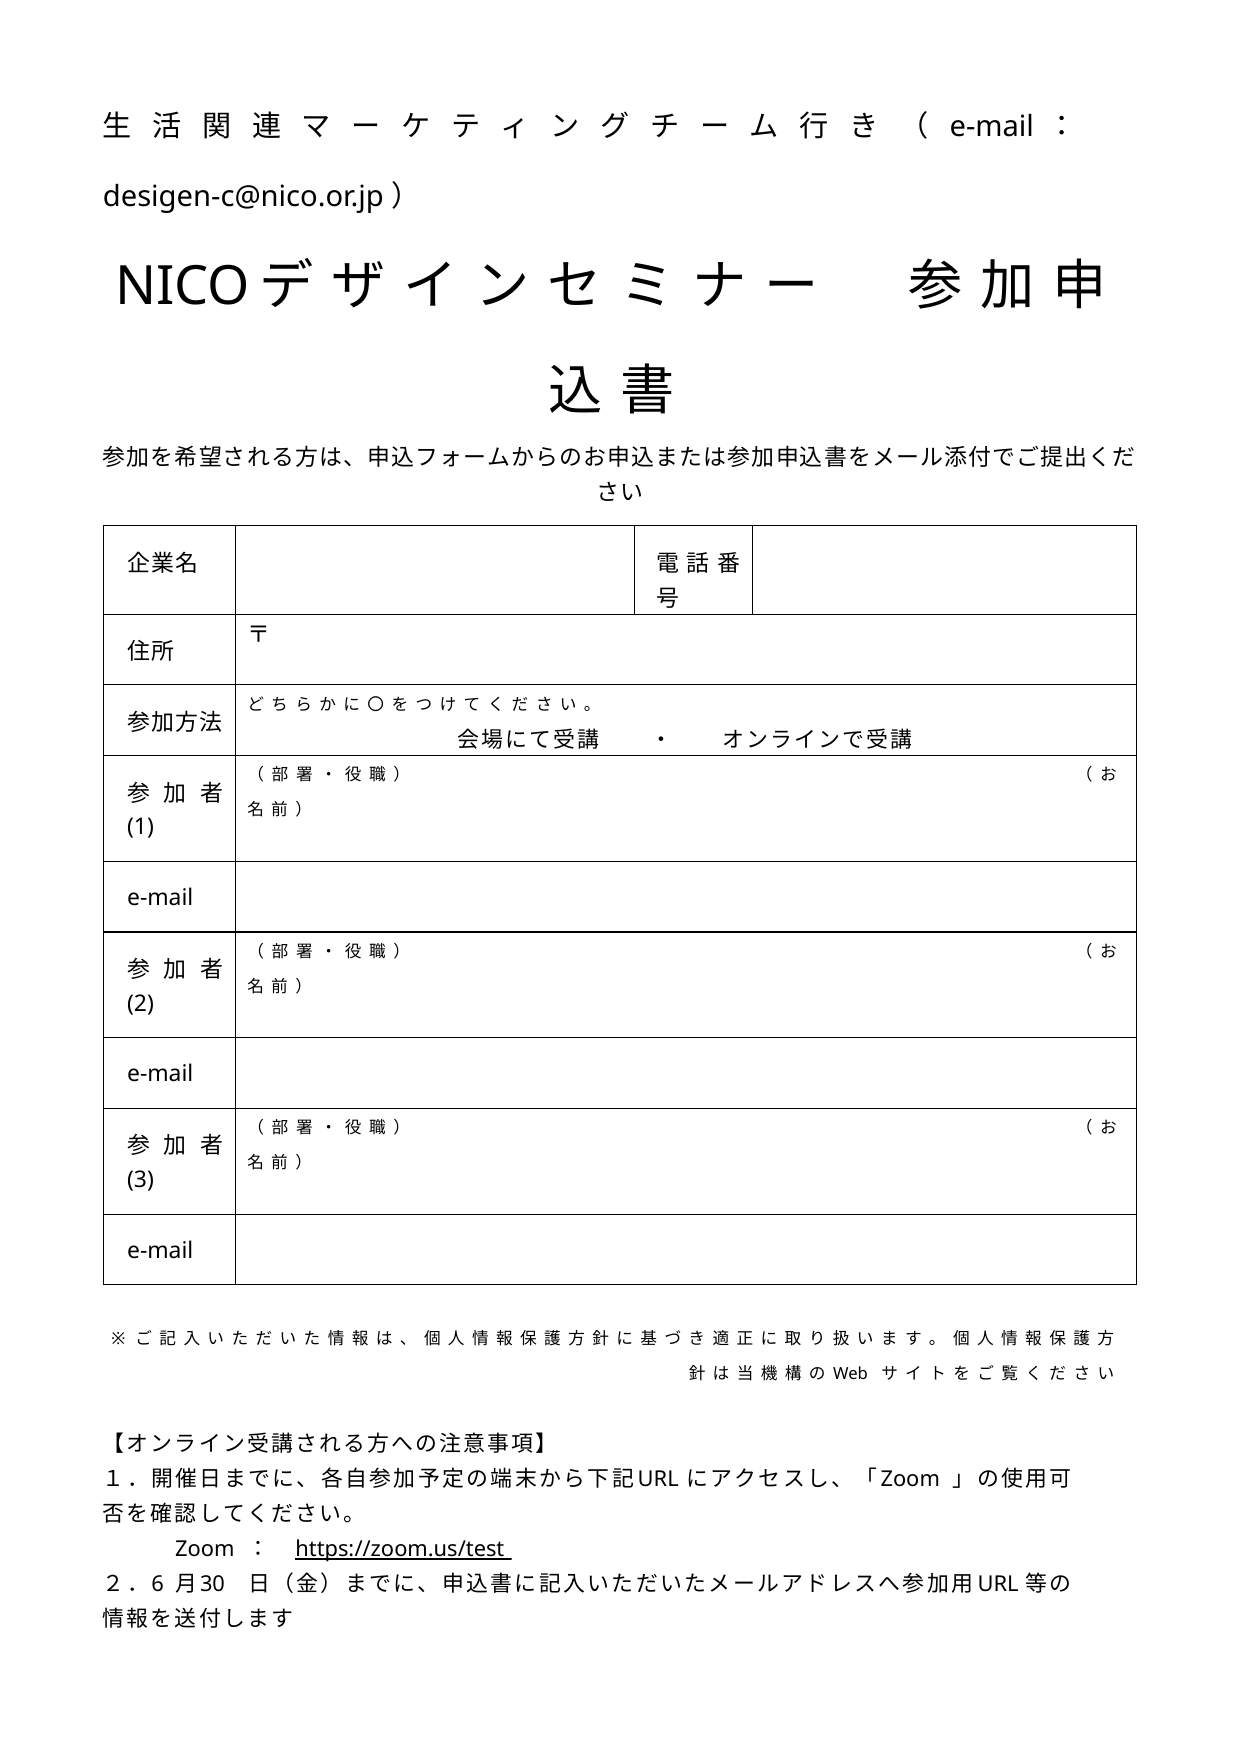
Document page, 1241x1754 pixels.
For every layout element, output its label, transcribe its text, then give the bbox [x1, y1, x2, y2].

table_header 企業名 [104, 526, 235, 613]
table_cell 参加方法 [104, 685, 235, 755]
table_header [236, 526, 634, 613]
text 【オンライン受講される方への注意事項】 [103, 1425, 1074, 1460]
table_cell e-mail [104, 1038, 235, 1108]
table_header [753, 526, 1136, 613]
text 生活関連マーケティングチーム行き（e-mail：desigen-c@nico.or.jp） [103, 89, 1095, 229]
table_cell 参加者(2) [104, 933, 235, 1037]
table_cell （部署・役職） （お名前） [236, 1109, 1136, 1213]
table_cell [236, 862, 1136, 931]
table_header 電話番号 [635, 526, 752, 613]
text Zoom： https://zoom.us/test [103, 1529, 1074, 1564]
text NICOデザインセミナー 参加申込書 [103, 229, 1137, 438]
text 参加を希望される方は、申込フォームからのお申込または参加申込書をメール添付でご提出ください [103, 438, 1137, 508]
table_cell 参加者(1) [104, 756, 235, 861]
table_cell 参加者(3) [104, 1109, 235, 1213]
table_cell 〒 [236, 615, 1136, 684]
text ※ご記入いただいた情報は、個人情報保護方針に基づき適正に取り扱います。個人情報保護方針は当機構のWebサイトをご覧ください [103, 1320, 1122, 1390]
table_cell （部署・役職） （お名前） [236, 933, 1136, 1037]
table_cell e-mail [104, 1215, 235, 1284]
table_cell どちらかに〇をつけてください。 会場にて受講 ・ オンラインで受講 [236, 685, 1136, 755]
table_cell 住所 [104, 615, 235, 684]
table_cell e-mail [104, 862, 235, 931]
text １．開催日までに、各自参加予定の端末から下記URLにアクセスし、「Zoom」の使用可否を確認してください。 [103, 1460, 1074, 1529]
table_cell （部署・役職） （お名前） [236, 756, 1136, 861]
table_cell [236, 1215, 1136, 1284]
table_cell [236, 1038, 1136, 1108]
text ２．6月30日（金）までに、申込書に記入いただいたメールアドレスへ参加用URL等の情報を送付します [103, 1564, 1074, 1634]
